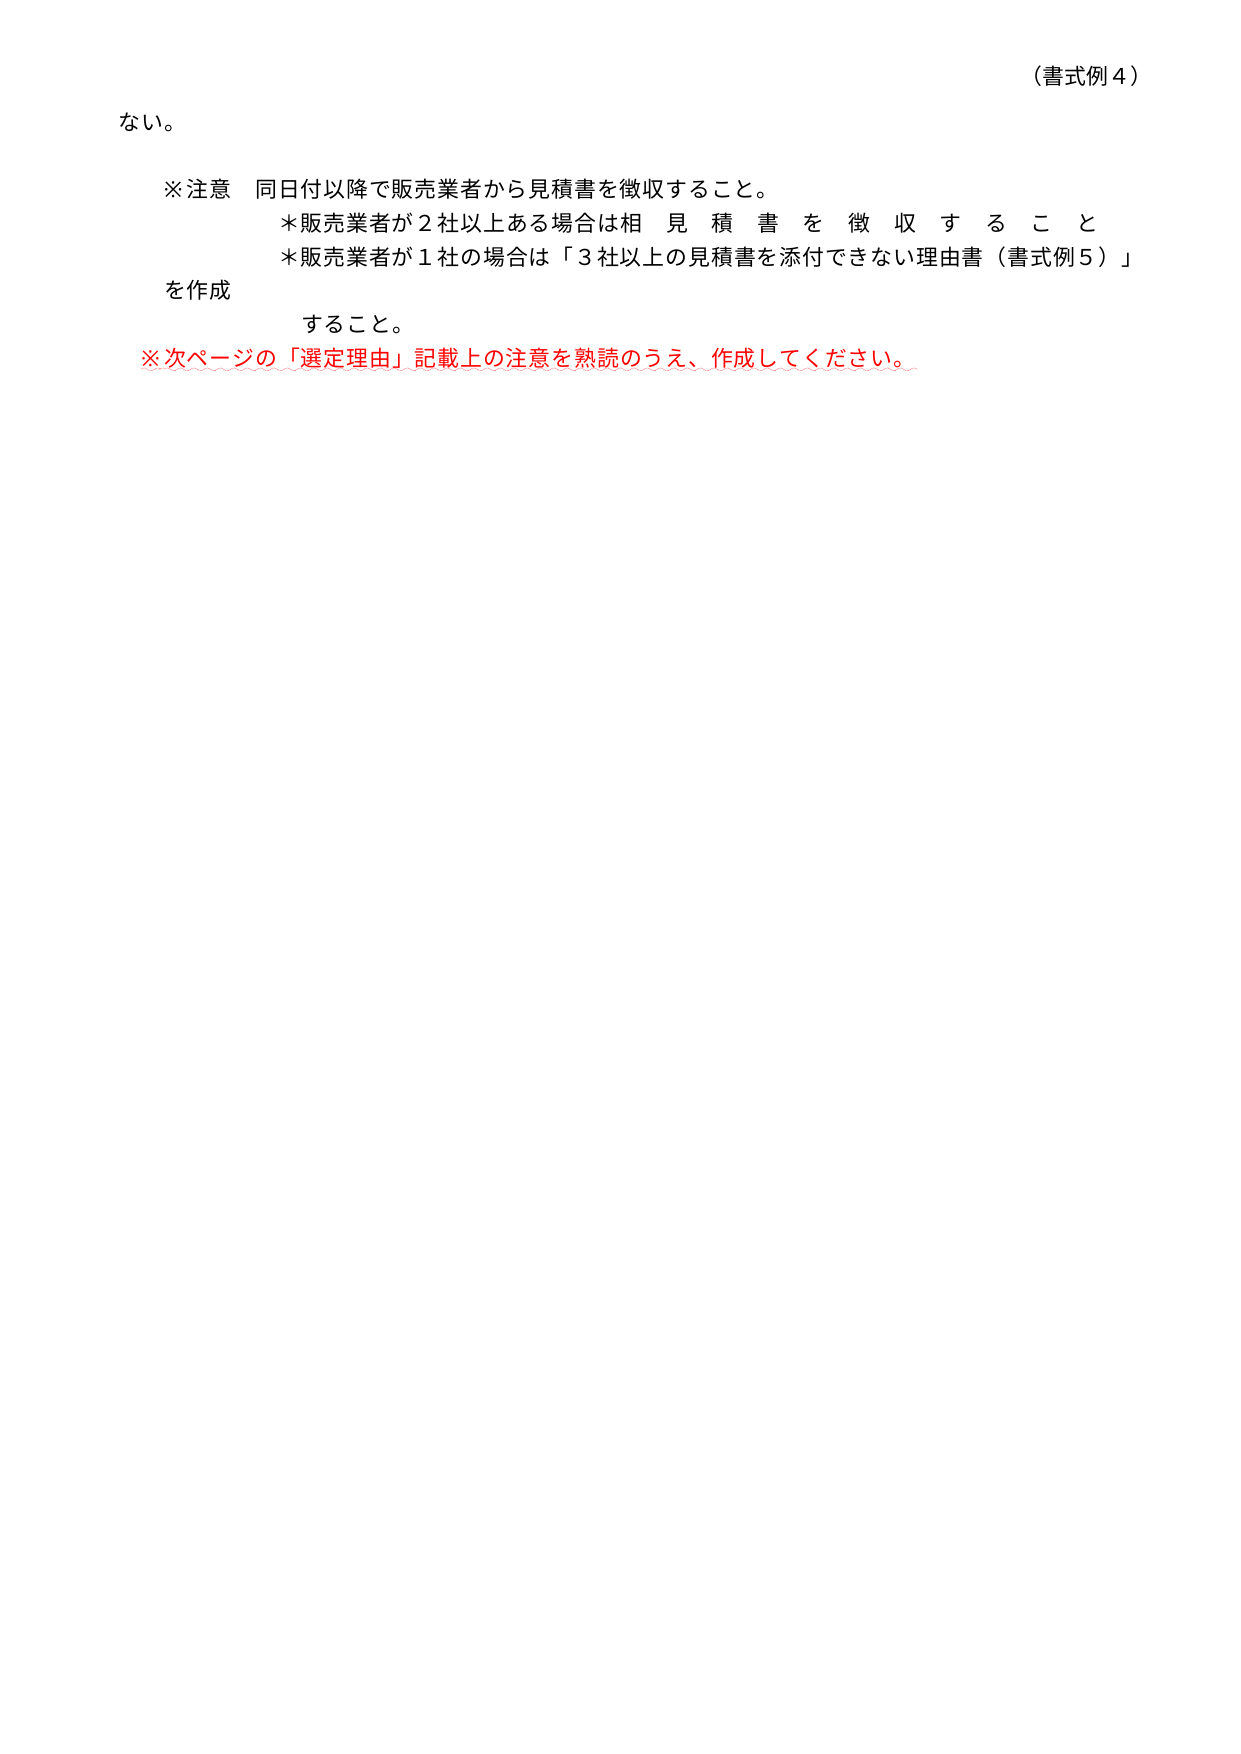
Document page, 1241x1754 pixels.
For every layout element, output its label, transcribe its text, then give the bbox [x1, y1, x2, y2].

text すること。 [147, 306, 1145, 340]
text ※注意 同日付以降で販売業者から見積書を徴収すること。 [125, 171, 1145, 205]
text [118, 104, 1145, 138]
text ＊販売業者が２社以上ある場合は相見積書を徴収すること [147, 205, 1145, 239]
text ＊販売業者が１社の場合は「３社以上の見積書を添付できない理由書（書式例５）」を作成 [147, 239, 1145, 306]
text ※次ページの「選定理由」記載上の注意を熟読のうえ、作成してください。 [118, 340, 1145, 373]
